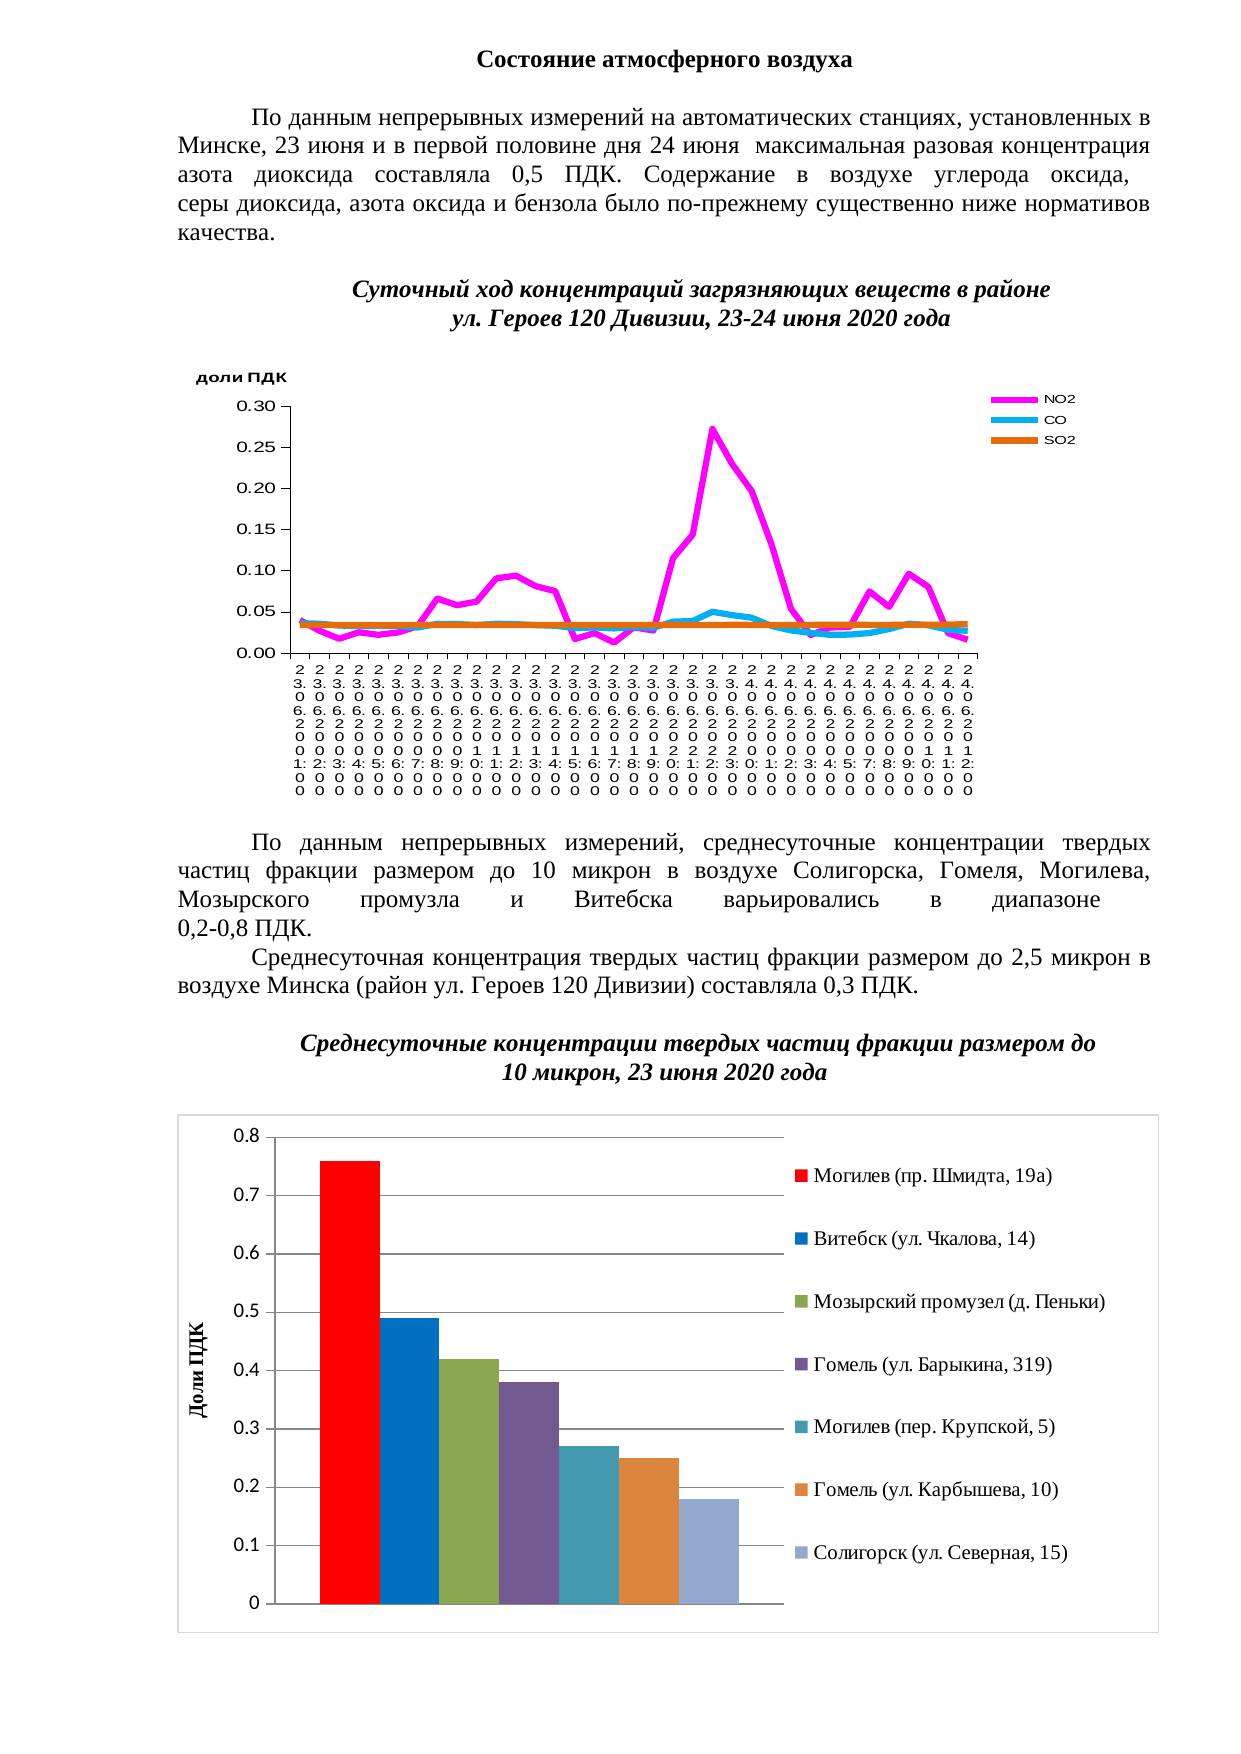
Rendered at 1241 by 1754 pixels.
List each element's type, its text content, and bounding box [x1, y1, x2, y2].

text По данным непрерывных измерений, среднесуточные концентрации твердых частиц фракции размером до 10 микрон в воздухе Солигорска, Гомеля, Могилева, Мозырского промузла и Витебска варьировались в диапазоне 0,2-0,8 ПДК. [177, 827, 1152, 942]
text ул. Героев 120 Дивизии, 23-24 июня 2020 года [177, 303, 1152, 332]
text По данным непрерывных измерений на автоматических станциях, установленных в Минске, 23 июня и в первой половине дня 24 июня максимальная разовая концентрация азота диоксида составляла 0,5 ПДК. Содержание в воздухе углерода оксида, серы диоксида, азота оксида и бензола было по-прежнему существенно ниже нормативов качества. [177, 102, 1152, 246]
text Среднесуточная концентрация твердых частиц фракции размером до 2,5 микрон в воздухе Минска (район ул. Героев 120 Дивизии) составляла 0,3 ПДК. [177, 942, 1152, 999]
text Среднесуточные концентрации твердых частиц фракции размером до 10 микрон, 23 июня 2020 года [177, 1028, 1152, 1085]
text Суточный ход концентраций загрязняющих веществ в районе [177, 274, 1152, 303]
title Состояние атмосферного воздуха [177, 44, 1152, 73]
